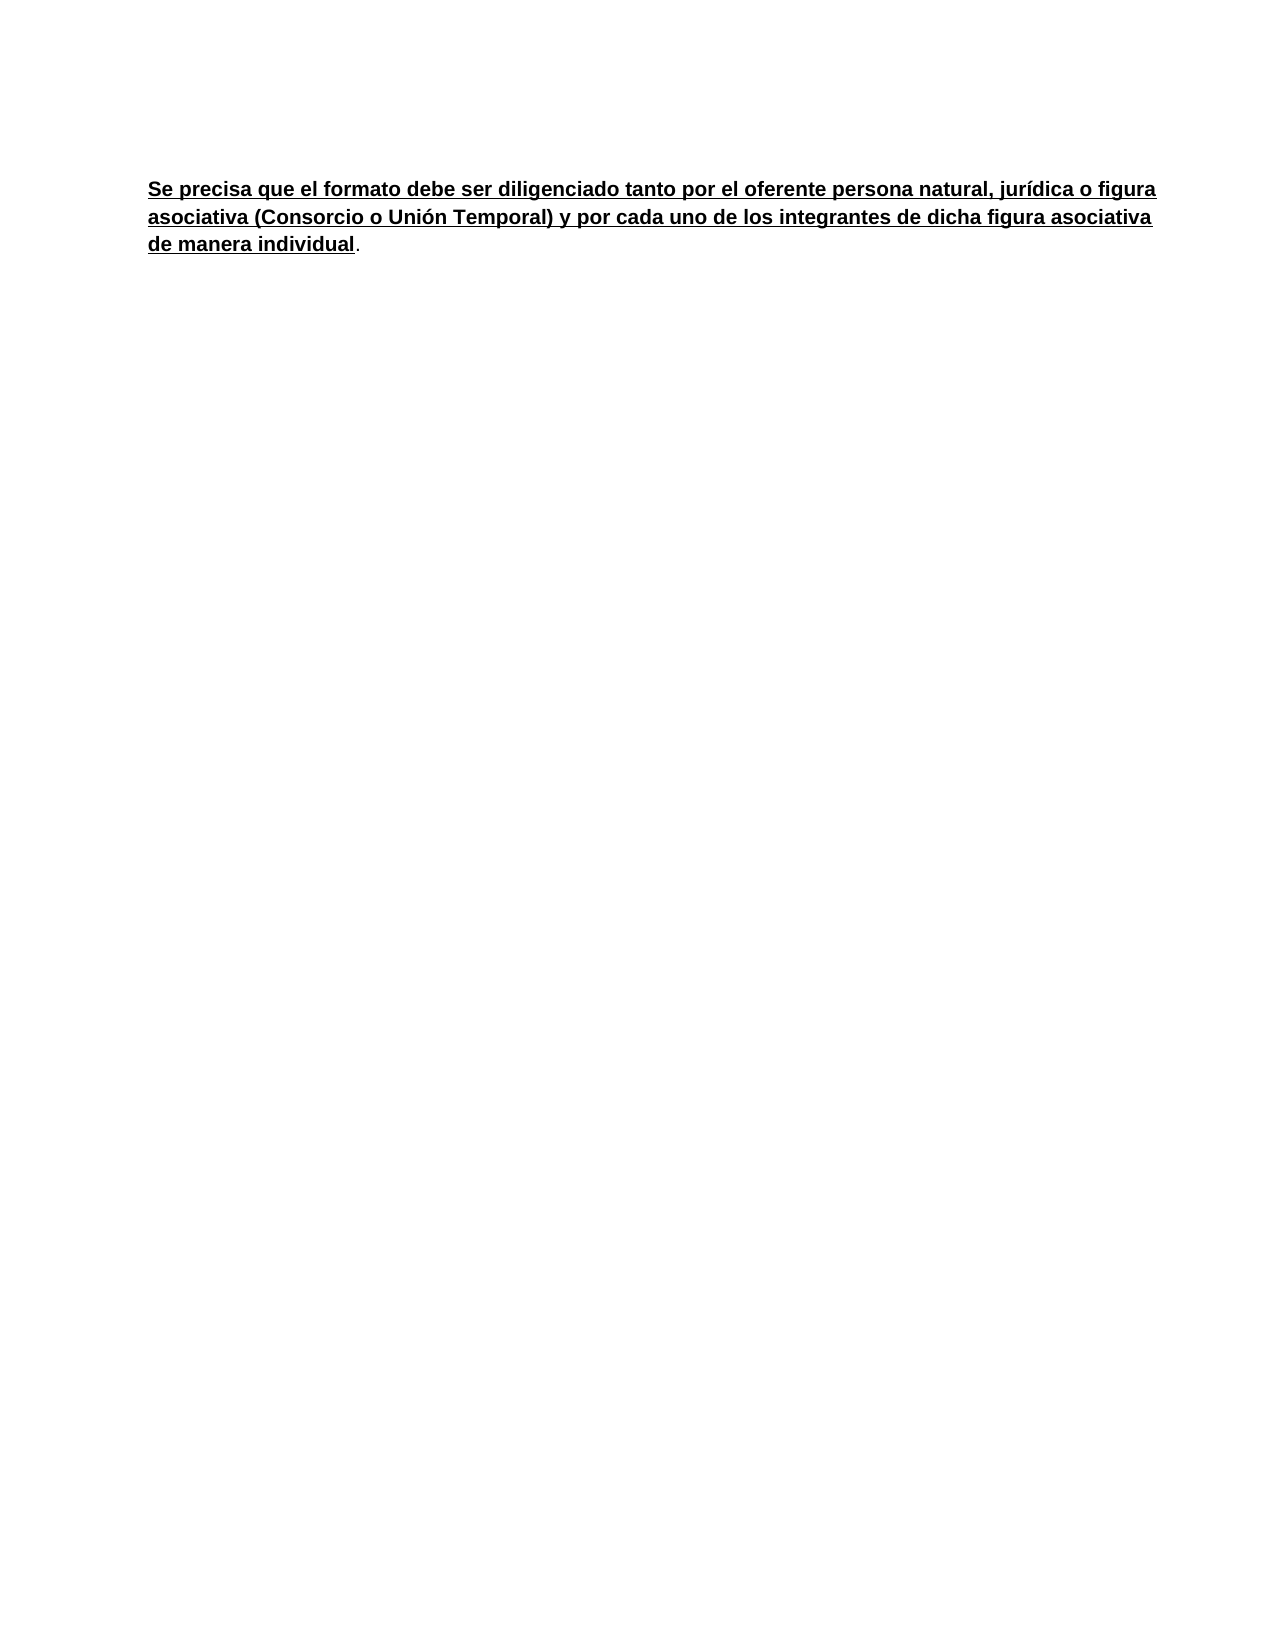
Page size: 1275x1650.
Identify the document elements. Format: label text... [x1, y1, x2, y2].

text Se precisa que el formato debe ser diligenciado tanto por el oferente persona natural, jurídica o figura asociativa (Consorcio o Unión Temporal) y por cada uno de los integrantes de dicha figura asociativa de manera individual. [148, 199, 1157, 256]
text Se precisa que el formato debe ser diligenciado tanto por el oferente persona natural, jurídica o figura asociativa (Consorcio o Unión Temporal) y por cada uno de los integrantes de dicha figura asociativa de manera individual. [148, 177, 1157, 198]
